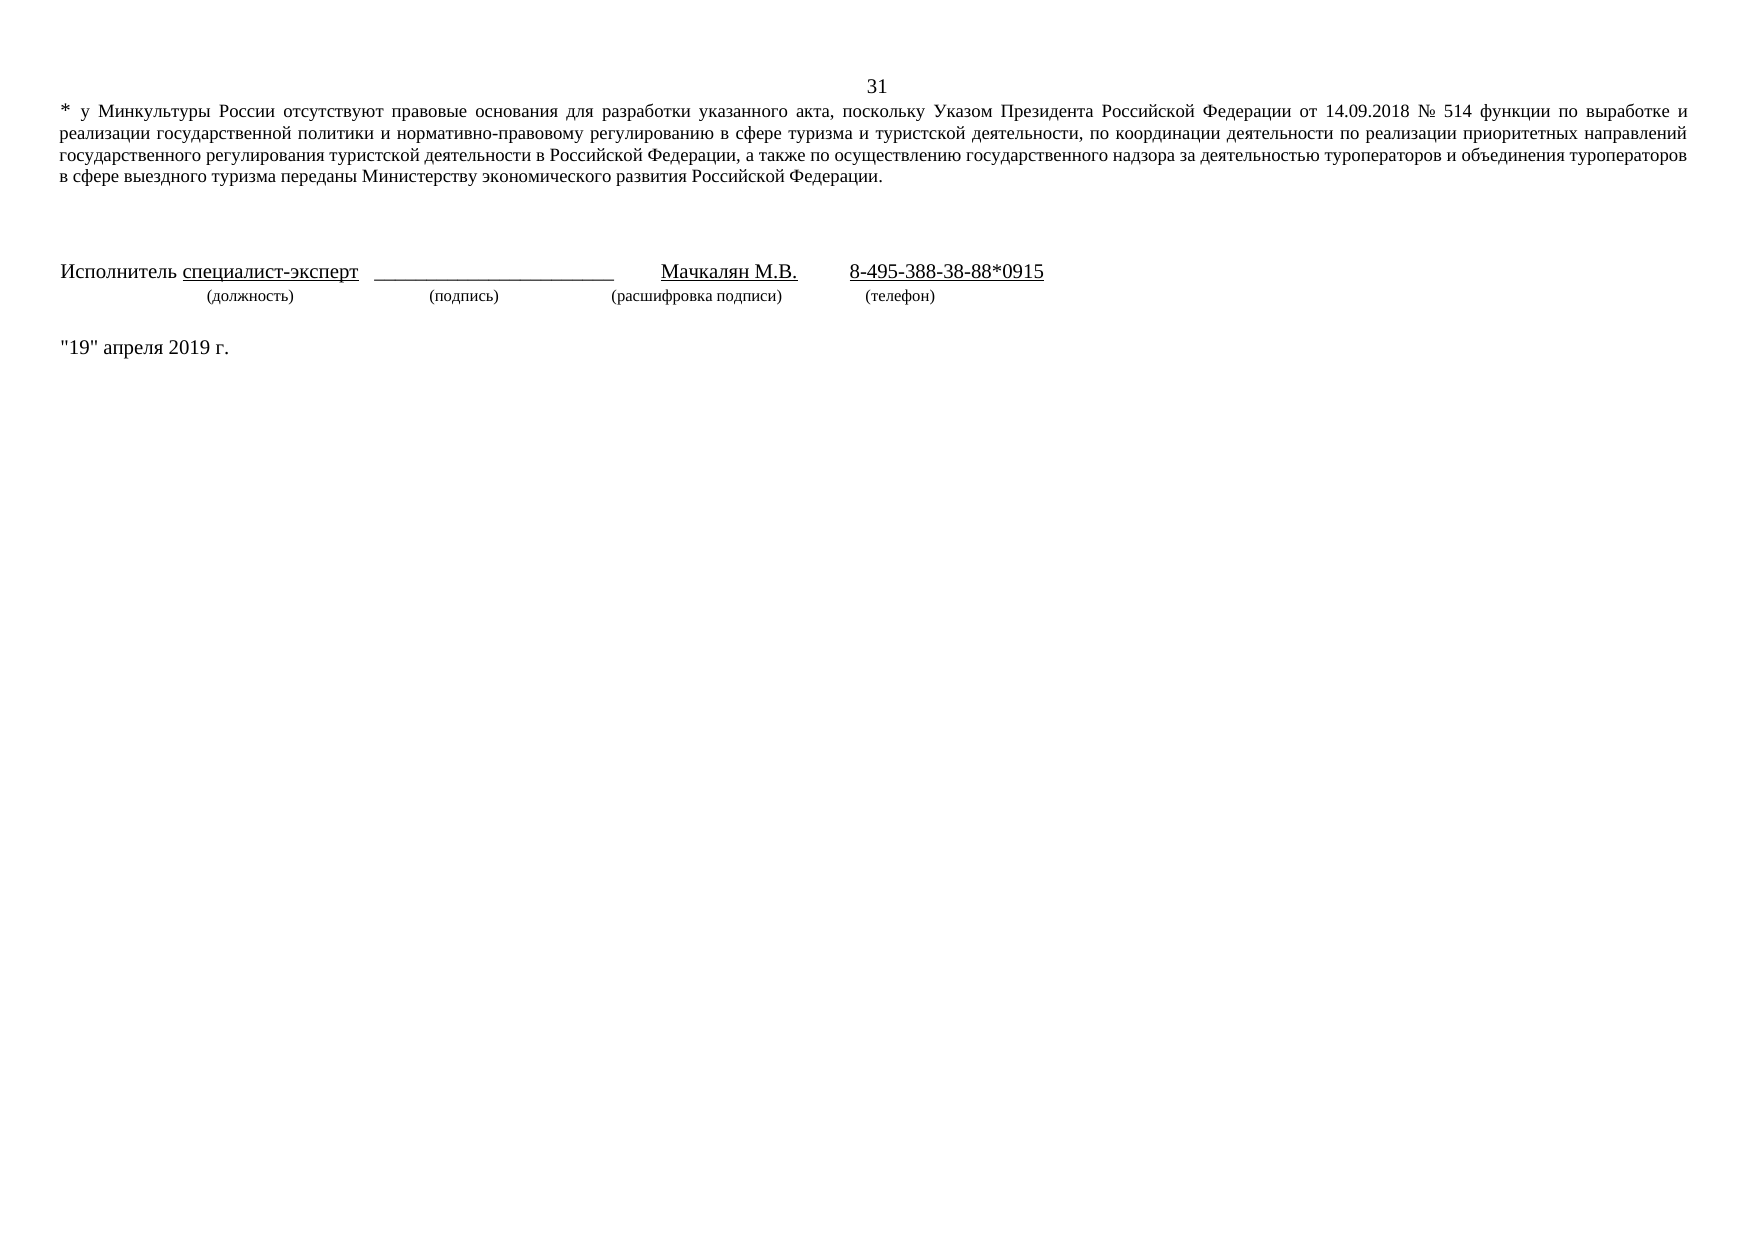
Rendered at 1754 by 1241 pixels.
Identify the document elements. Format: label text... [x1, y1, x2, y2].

text Исполнитель специалист-эксперт _______________________ Мачкалян М.В. 8-495-388-38-88*0915 [59, 259, 1690, 283]
text (должность) (подпись) (расшифровка подписи) (телефон) [59, 285, 1690, 304]
text * у Минкультуры России отсутствуют правовые основания для разработки указанного акта, поскольку Указом Президента Российской Федерации от 14.09.2018 № 514 функции по выработке и реализации государственной политики и нормативно-правовому регулированию в сфере туризма и туристской деятельности, по координации деятельности по реализации приоритетных направлений государственного регулирования туристской деятельности в Российской Федерации, а также по осуществлению государственного надзора за деятельностью туроператоров и объединения туроператоров в сфере выездного туризма переданы Министерству экономического развития Российской Федерации. [59, 98, 1690, 187]
text "19" апреля 2019 г. [59, 335, 1690, 359]
